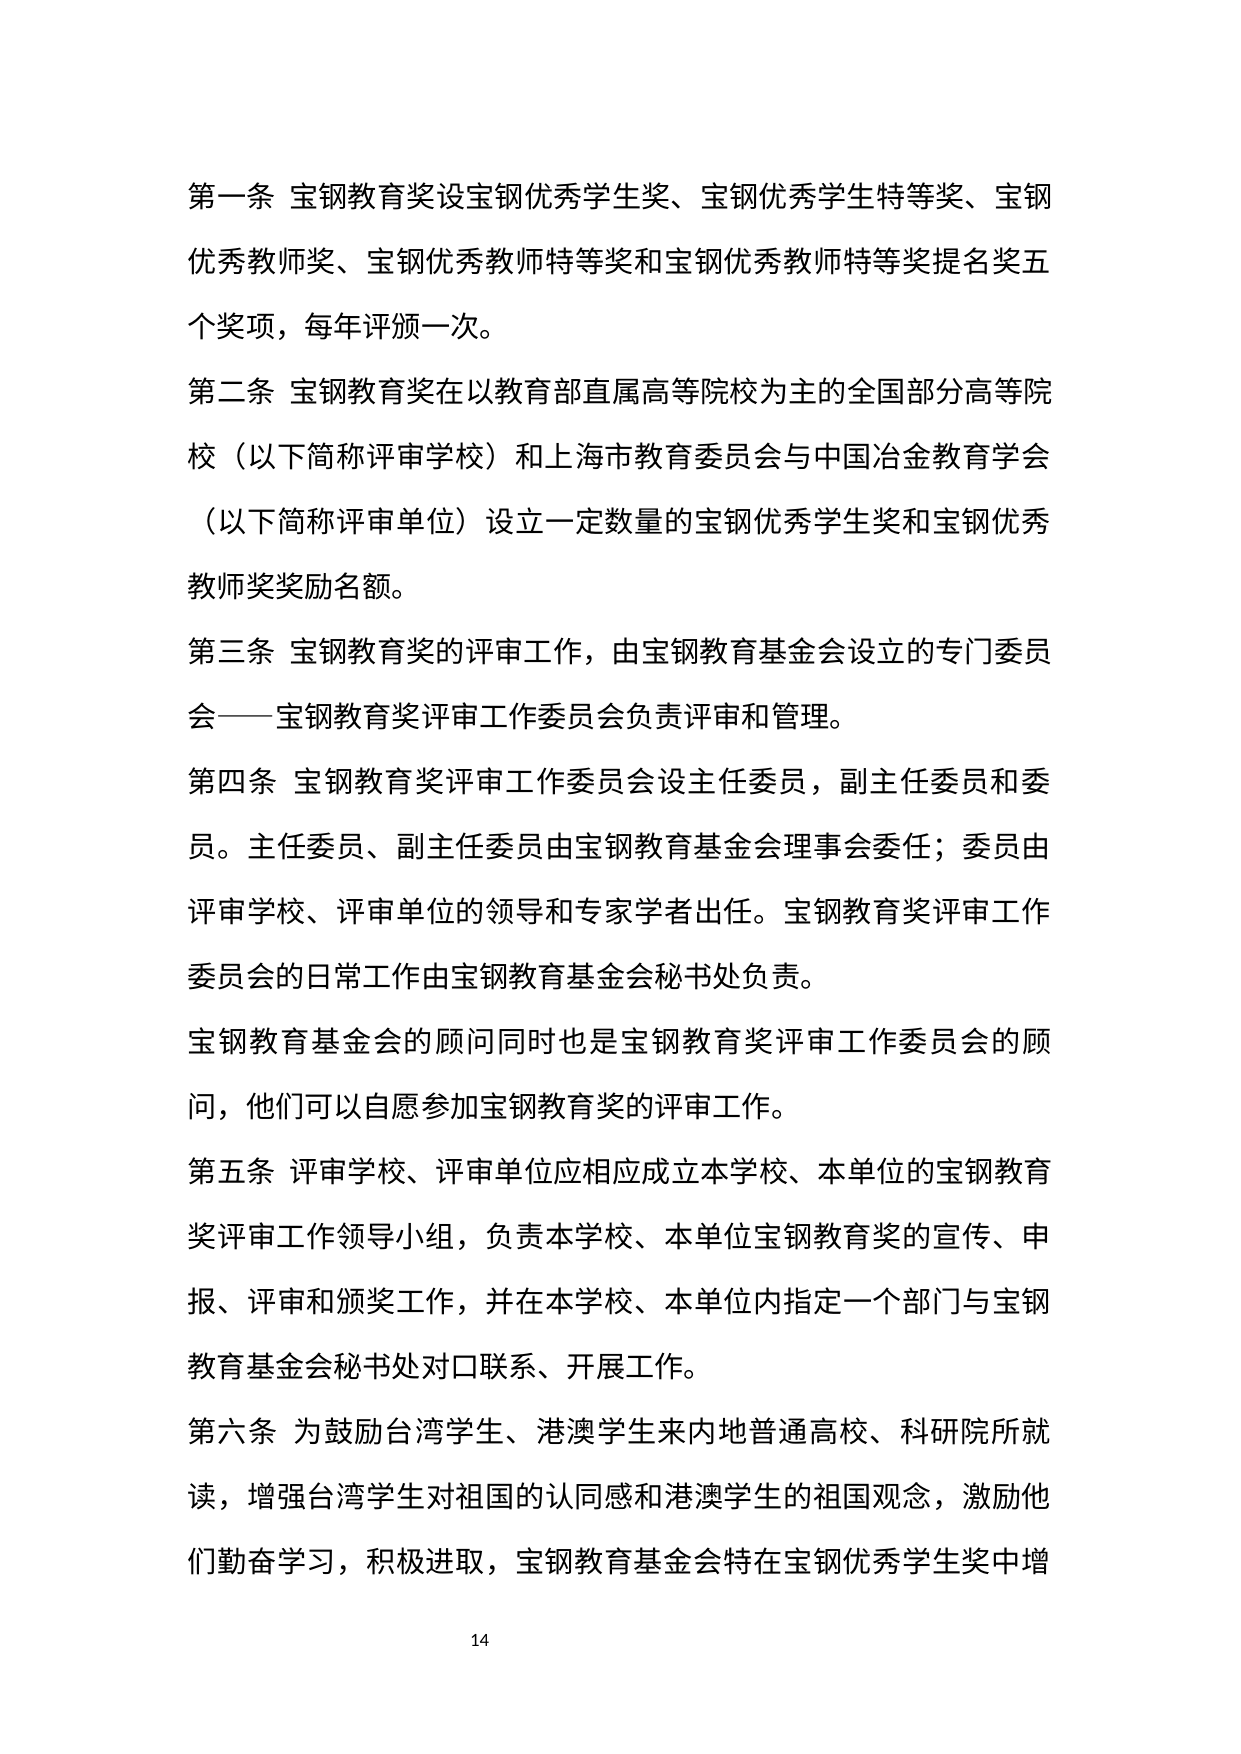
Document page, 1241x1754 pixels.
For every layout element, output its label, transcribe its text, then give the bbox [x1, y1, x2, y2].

text 第四条 宝钢教育奖评审工作委员会设主任委员，副主任委员和委员。主任委员、副主任委员由宝钢教育基金会理事会委任；委员由评审学校、评审单位的领导和专家学者出任。宝钢教育奖评审工作委员会的日常工作由宝钢教育基金会秘书处负责。 [187, 747, 1053, 1007]
text 宝钢教育基金会的顾问同时也是宝钢教育奖评审工作委员会的顾问，他们可以自愿参加宝钢教育奖的评审工作。 [187, 1007, 1053, 1137]
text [187, 1397, 1053, 1592]
text 第三条 宝钢教育奖的评审工作，由宝钢教育基金会设立的专门委员会——宝钢教育奖评审工作委员会负责评审和管理。 [187, 617, 1053, 747]
text 第二条 宝钢教育奖在以教育部直属高等院校为主的全国部分高等院校（以下简称评审学校）和上海市教育委员会与中国冶金教育学会（以下简称评审单位）设立一定数量的宝钢优秀学生奖和宝钢优秀教师奖奖励名额。 [187, 357, 1053, 617]
text 第五条 评审学校、评审单位应相应成立本学校、本单位的宝钢教育奖评审工作领导小组，负责本学校、本单位宝钢教育奖的宣传、申报、评审和颁奖工作，并在本学校、本单位内指定一个部门与宝钢教育基金会秘书处对口联系、开展工作。 [187, 1137, 1053, 1397]
text 第一条 宝钢教育奖设宝钢优秀学生奖、宝钢优秀学生特等奖、宝钢优秀教师奖、宝钢优秀教师特等奖和宝钢优秀教师特等奖提名奖五个奖项，每年评颁一次。 [187, 162, 1053, 357]
